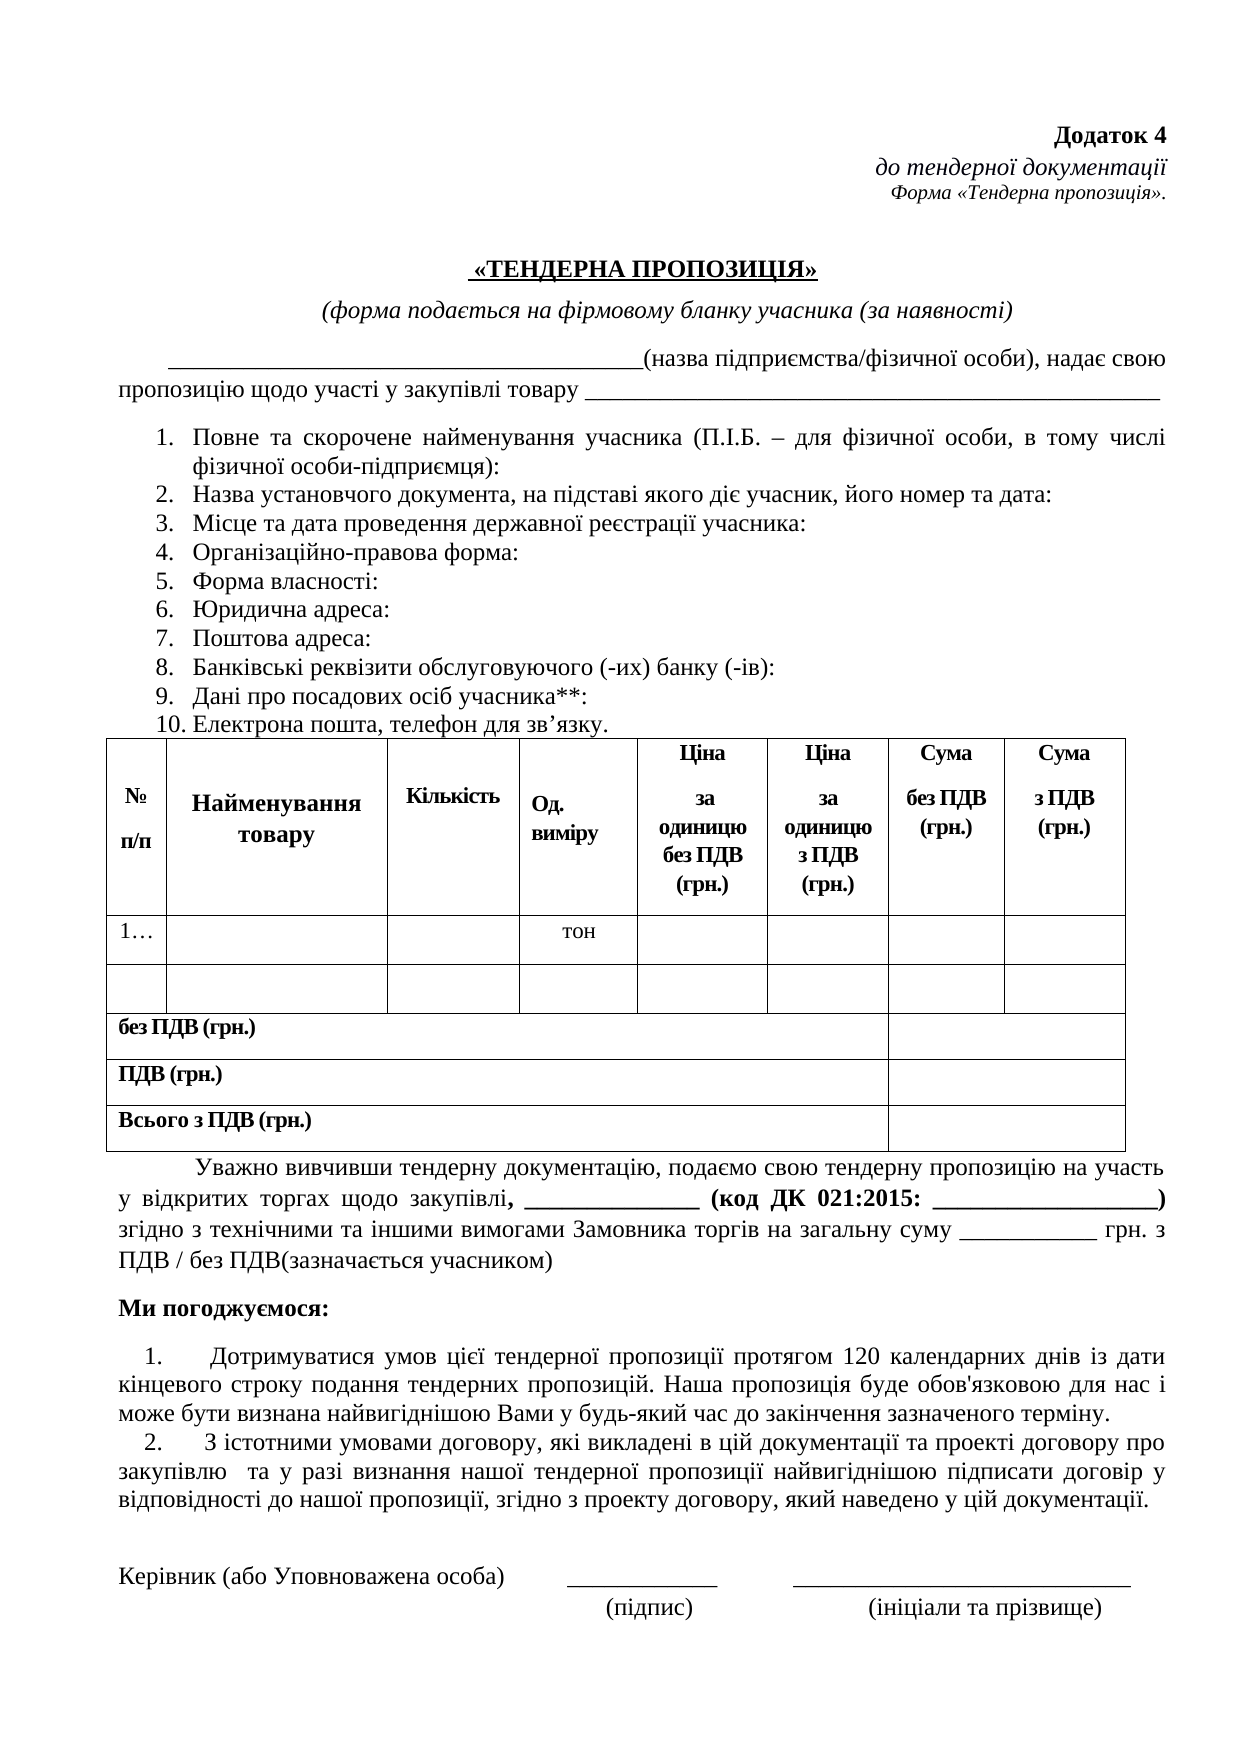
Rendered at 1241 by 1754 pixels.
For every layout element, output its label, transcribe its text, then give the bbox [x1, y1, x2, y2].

text Форма «Тендерна пропозиція». [118, 180, 1167, 204]
text Уважно вивчивши тендерну документацію, подаємо свою тендерну пропозицію на участь у відкритих торгах щодо закупівлі, ______________ (код ДК 021:2015: __________________) згідно з технічними та іншими вимогами Замовника торгів на загальну суму ___________ грн. з ПДВ / без ПДВ(зазначається учасником) [118, 1152, 1167, 1274]
text Додаток 4 [118, 121, 1167, 149]
text Керівник (або Уповноважена особа) ____________ ___________________________ [118, 1561, 1167, 1590]
table_header Кількість [388, 739, 519, 915]
list Юридична адреса: [155, 594, 1167, 623]
subtitle «тендерна пропозиція» [118, 254, 1167, 283]
list З істотними умовами договору, які викладені в цій документації та проекті договору про закупівлю та у разі визнання нашої тендерної пропозиції найвигіднішою підписати договір у відповідності до нашої пропозиції, згідно з проекту договору, який наведено у цій документації. [118, 1427, 1167, 1513]
table_cell [167, 965, 387, 1012]
table_cell [768, 965, 888, 1012]
list Банківські реквізити обслуговуючого (-их) банку (-ів): [155, 652, 1167, 681]
table_cell [1005, 965, 1125, 1012]
table_header № п/п [107, 739, 166, 915]
text Ми погоджуємося: [118, 1293, 1167, 1322]
table_header Найменування товару [167, 739, 387, 915]
table_cell [889, 1014, 1125, 1058]
table_cell 1… [107, 916, 166, 964]
list Поштова адреса: [155, 623, 1167, 652]
table_header Сума з ПДВ (грн.) [1005, 739, 1125, 915]
text (форма подається на фірмовому бланку учасника (за наявності) [118, 296, 1167, 324]
text до тендерної документації [118, 152, 1167, 180]
list Форма власності: [155, 566, 1167, 594]
table_header Ціна за одиницю з ПДВ (грн.) [768, 739, 888, 915]
text ______________________________________(назва підприємства/фізичної особи), надає свою пропозицію щодо участі у закупівлі товару ______________________________________________ [118, 343, 1167, 403]
table_cell [1005, 916, 1125, 964]
table_header Сума без ПДВ (грн.) [889, 739, 1004, 915]
table_cell [107, 965, 166, 1012]
list Повне та скорочене найменування учасника (П.І.Б. – для фізичної особи, в тому числі фізичної особи-підприємця): [155, 422, 1167, 479]
table_cell без ПДВ (грн.) [107, 1014, 888, 1058]
table_cell [388, 965, 519, 1012]
list Назва установчого документа, на підставі якого діє учасник, його номер та дата: [155, 479, 1167, 508]
table_cell [768, 916, 888, 964]
table_cell [638, 965, 767, 1012]
text (підпис) (ініціали та прізвище) [118, 1592, 1167, 1621]
table_cell [520, 965, 637, 1012]
table_header Ціна за одиницю без ПДВ (грн.) [638, 739, 767, 915]
table_cell [167, 916, 387, 964]
list Місце та дата проведення державної реєстрації учасника: [155, 508, 1167, 537]
table_cell тон [520, 916, 637, 964]
table_cell [388, 916, 519, 964]
table_cell Всього з ПДВ (грн.) [107, 1106, 888, 1151]
table_cell [889, 1060, 1125, 1105]
table_header Од. виміру [520, 739, 637, 915]
table_cell ПДВ (грн.) [107, 1060, 888, 1105]
table_cell [638, 916, 767, 964]
table_cell [889, 916, 1004, 964]
list Дані про посадових осіб учасника**: [155, 681, 1167, 709]
list Організаційно-правова форма: [155, 537, 1167, 566]
list Електрона пошта, телефон для зв’язку. [155, 709, 1167, 738]
list Дотримуватися умов цієї тендерної пропозиції протягом 120 календарних днів із дати кінцевого строку подання тендерних пропозицій. Наша пропозиція буде обов'язковою для нас і може бути визнана найвигіднішою Вами у будь-який час до закінчення зазначеного терміну. [118, 1341, 1167, 1427]
table_cell [889, 965, 1004, 1012]
table_cell [889, 1106, 1125, 1151]
